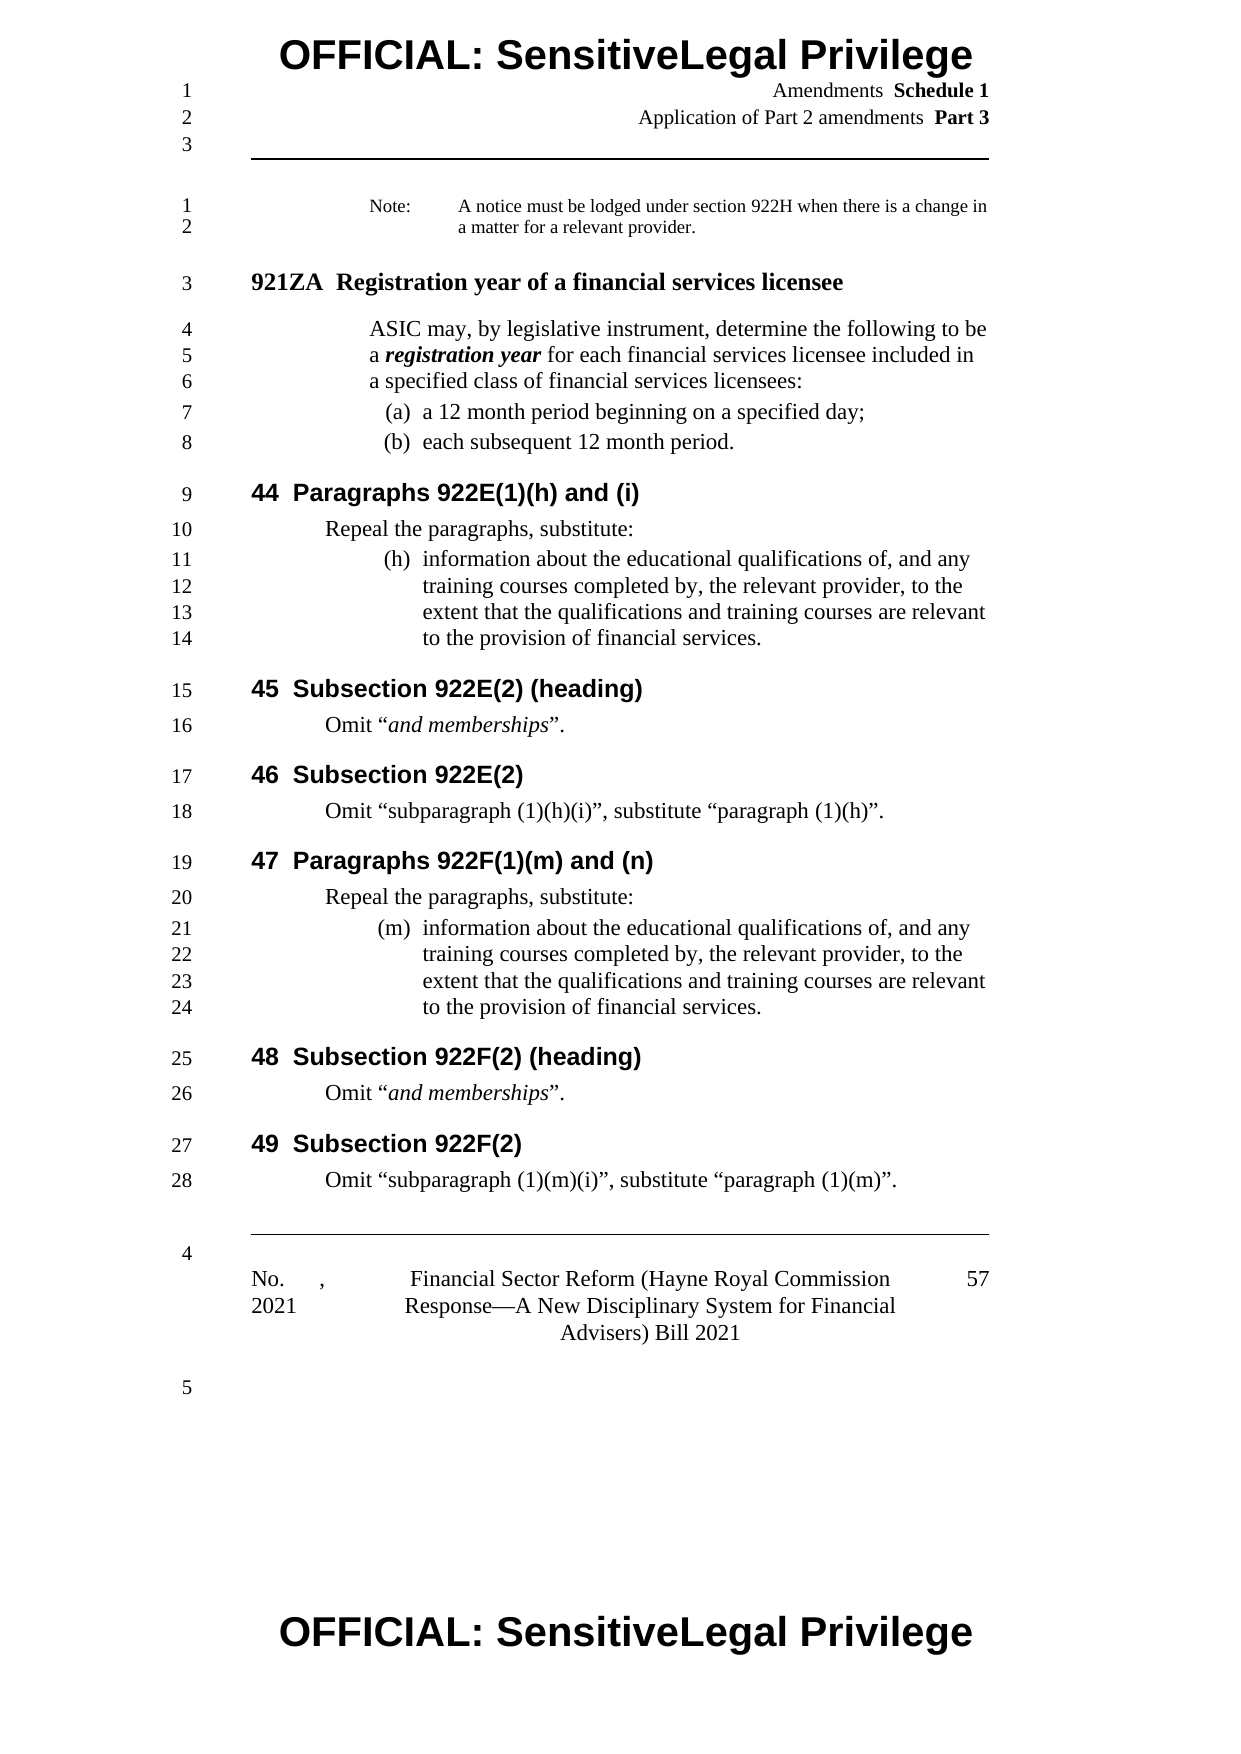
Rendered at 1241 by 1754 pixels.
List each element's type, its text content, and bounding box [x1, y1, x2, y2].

text (a) a 12 month period beginning on a specified day; [251, 398, 989, 424]
text (h) information about the educational qualifications of, and any training courses completed by, the relevant provider, to the extent that the qualifications and training courses are relevant to the provision of financial services. [251, 545, 989, 651]
text Omit “and memberships”. [325, 711, 989, 737]
text 921ZA Registration year of a financial services licensee [251, 267, 989, 296]
text 48 Subsection 922F(2) (heading) [251, 1042, 989, 1071]
text 45 Subsection 922E(2) (heading) [251, 674, 989, 702]
text Omit “subparagraph (1)(m)(i)”, substitute “paragraph (1)(m)”. [325, 1166, 989, 1192]
text Omit “subparagraph (1)(h)(i)”, substitute “paragraph (1)(h)”. [325, 797, 989, 823]
text Note: A notice must be lodged under section 922H when there is a change in a matter for a relevant provider. [369, 195, 989, 238]
text 44 Paragraphs 922E(1)(h) and (i) [251, 478, 989, 506]
text 47 Paragraphs 922F(1)(m) and (n) [251, 846, 989, 875]
text ASIC may, by legislative instrument, determine the following to be a registration year for each financial services licensee included in a specified class of financial services licensees: [251, 315, 989, 394]
text (b) each subsequent 12 month period. [251, 428, 989, 455]
text (m) information about the educational qualifications of, and any training courses completed by, the relevant provider, to the extent that the qualifications and training courses are relevant to the provision of financial services. [251, 914, 989, 1019]
text 46 Subsection 922E(2) [251, 760, 989, 789]
text Repeal the paragraphs, substitute: [325, 883, 989, 910]
text Repeal the paragraphs, substitute: [325, 515, 989, 541]
text 49 Subsection 922F(2) [251, 1129, 989, 1157]
text Omit “and memberships”. [325, 1079, 989, 1106]
